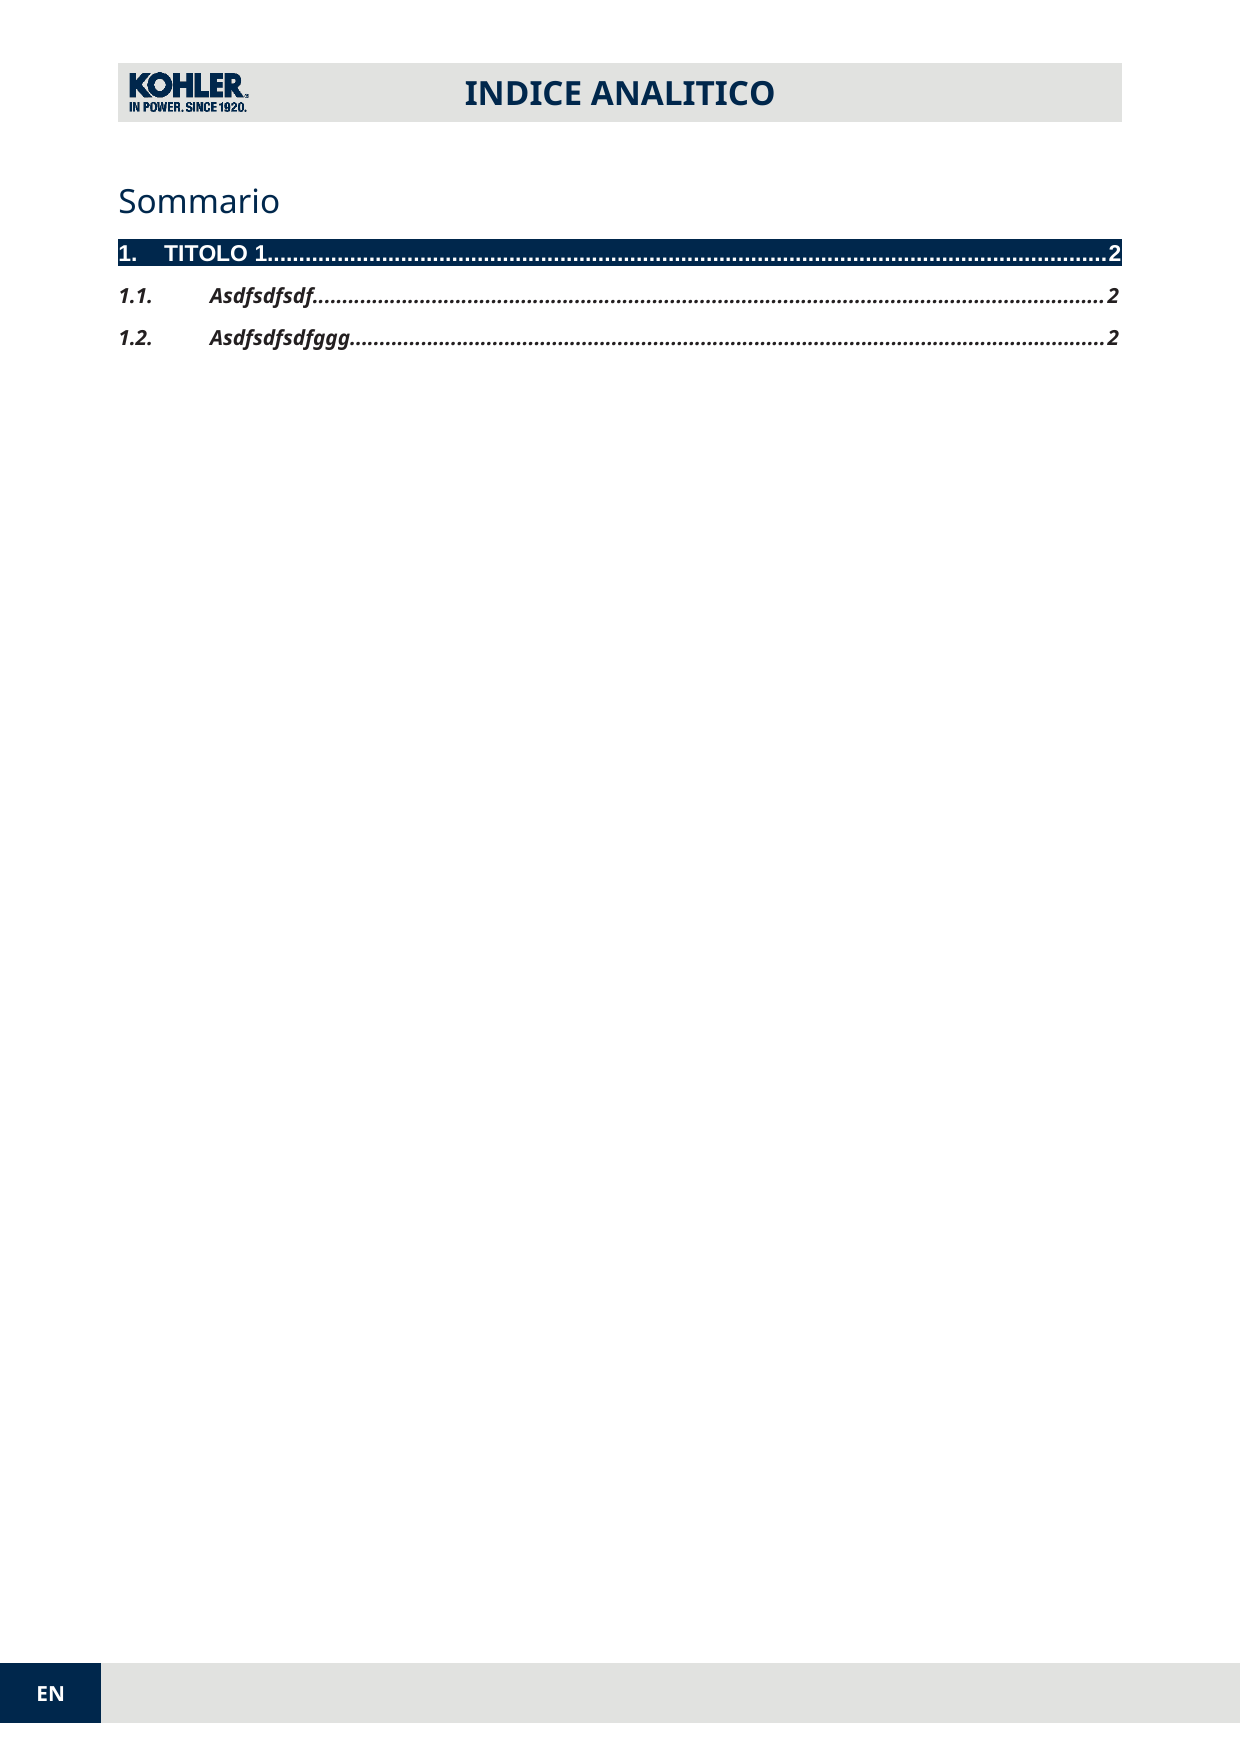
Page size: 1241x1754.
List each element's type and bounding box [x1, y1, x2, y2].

picture [129, 72, 249, 112]
